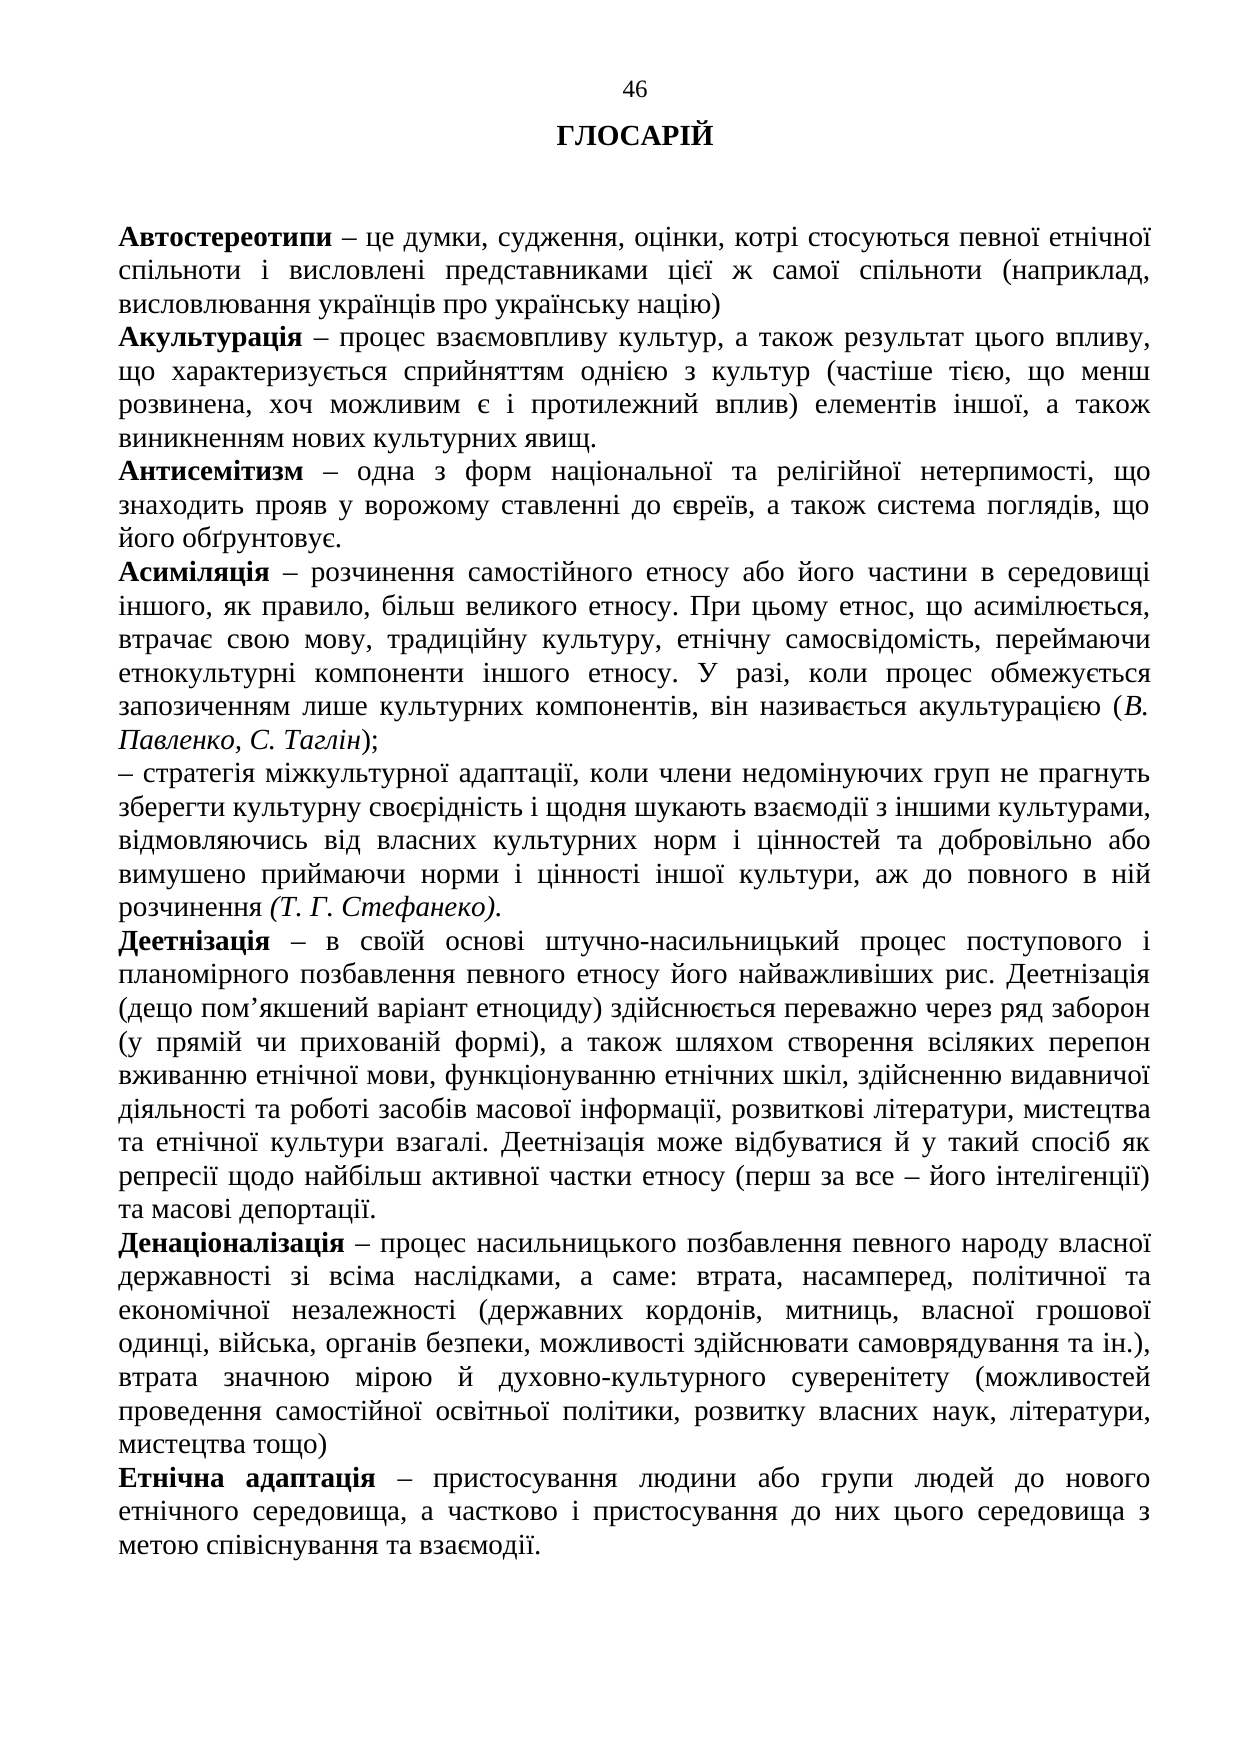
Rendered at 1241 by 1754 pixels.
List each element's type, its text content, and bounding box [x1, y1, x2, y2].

text Етнічна адаптація – пристосування людини або групи людей до нового етнічного середовища, а частково і пристосування до них цього середовища з метою співіснування та взаємодії. [118, 1460, 1152, 1560]
text ГЛОСАРІЙ [118, 118, 1152, 152]
text Антисемітизм – одна з форм національної та релігійної нетерпимості, що знаходить прояв у ворожому ставленні до євреїв, а також система поглядів, що його обґрунтовує. [118, 453, 1152, 554]
text Деетнізація – в своїй основі штучно-насильницький процес поступового і планомірного позбавлення певного етносу його найважливіших рис. Деетнізація (дещо пом’якшений варіант етноциду) здійснюється переважно через ряд заборон (у прямій чи прихованій формі), а також шляхом створення всіляких перепон вживанню етнічної мови, функціонуванню етнічних шкіл, здійсненню видавничої діяльності та роботі засобів масової інформації, розвиткові літератури, мистецтва та етнічної культури взагалі. Деетнізація може відбуватися й у такий спосіб як репресії щодо найбільш активної частки етносу (перш за все – його інтелігенції) та масові депортації. [118, 923, 1152, 1225]
text Автостереотипи – це думки, судження, оцінки, котрі стосуються певної етнічної спільноти і висловлені представниками цієї ж самої спільноти (наприклад, висловлювання українців про українську націю) [118, 219, 1152, 319]
text Акультурація – процес взаємовпливу культур, а також результат цього впливу, що характеризується сприйняттям однією з культур (частіше тією, що менш розвинена, хоч можливим є і протилежний вплив) елементів іншої, а також виникненням нових культурних явищ. [118, 319, 1152, 453]
text Асиміляція – розчинення самостійного етносу або його частини в середовищі іншого, як правило, більш великого етносу. При цьому етнос, що асимілюється, втрачає свою мову, традиційну культуру, етнічну самосвідомість, переймаючи етнокультурні компоненти іншого етносу. У разі, коли процес обмежується запозиченням лише культурних компонентів, він називається акультурацією (В. Павленко, С. Таглін); [118, 554, 1152, 755]
text Денаціоналізація – процес насильницького позбавлення певного народу власної державності зі всіма наслідками, а саме: втрата, насамперед, політичної та економічної незалежності (державних кордонів, митниць, власної грошової одинці, війська, органів безпеки, можливості здійснювати самоврядування та ін.), втрата значною мірою й духовно-культурного суверенітету (можливостей проведення самостійної освітньої політики, розвитку власних наук, літератури, мистецтва тощо) [118, 1225, 1152, 1460]
text – стратегія міжкультурної адаптації, коли члени недомінуючих груп не прагнуть зберегти культурну своєрідність і щодня шукають взаємодії з іншими культурами, відмовляючись від власних культурних норм і цінностей та добровільно або вимушено приймаючи норми і цінності іншої культури, аж до повного в ній розчинення (Т. Г. Стефанеко). [118, 755, 1152, 923]
